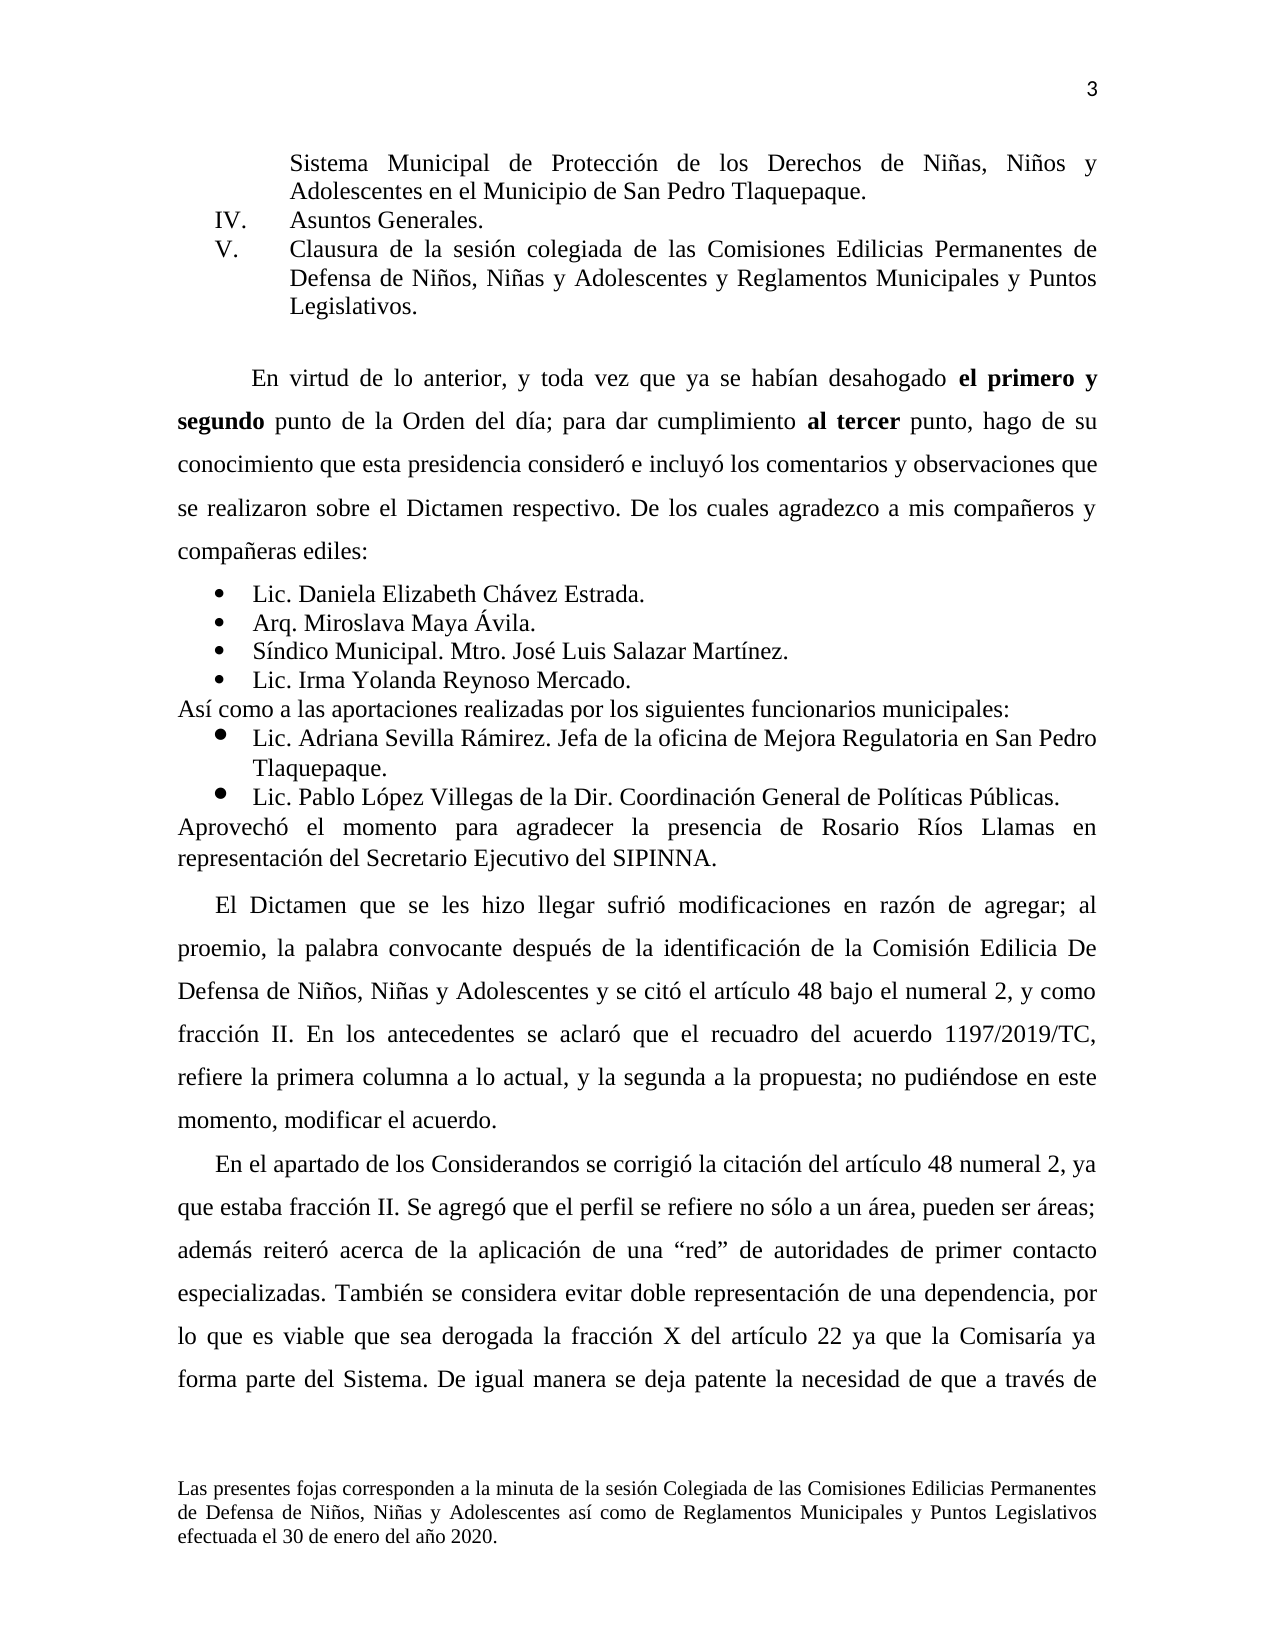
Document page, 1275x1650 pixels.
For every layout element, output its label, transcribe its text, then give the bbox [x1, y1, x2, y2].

list Lic. Adriana Sevilla Rámirez. Jefa de la oficina de Mejora Regulatoria en San Pedro Tlaquepaque. [215, 723, 1098, 782]
list Clausura de la sesión colegiada de las Comisiones Edilicias Permanentes de Defensa de Niños, Niñas y Adolescentes y Reglamentos Municipales y Puntos Legislativos. [214, 234, 1098, 320]
list Síndico Municipal. Mtro. José Luis Salazar Martínez. [215, 636, 1098, 665]
list Asuntos Generales. [214, 205, 1098, 234]
list Lic. Daniela Elizabeth Chávez Estrada. [215, 579, 1098, 608]
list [214, 148, 1098, 205]
text Así como a las aportaciones realizadas por los siguientes funcionarios municipales: [177, 694, 1098, 723]
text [177, 1149, 1098, 1393]
text Aprovechó el momento para agradecer la presencia de Rosario Ríos Llamas en representación del Secretario Ejecutivo del SIPINNA. [177, 812, 1098, 872]
list Arq. Miroslava Maya Ávila. [215, 608, 1098, 636]
list Lic. Irma Yolanda Reynoso Mercado. [215, 665, 1098, 694]
text En virtud de lo anterior, y toda vez que ya se habían desahogado el primero y segundo punto de la Orden del día; para dar cumplimiento al tercer punto, hago de su conocimiento que esta presidencia consideró e incluyó los comentarios y observaciones que se realizaron sobre el Dictamen respectivo. De los cuales agradezco a mis compañeros y compañeras ediles: [177, 363, 1098, 564]
list Lic. Pablo López Villegas de la Dir. Coordinación General de Políticas Públicas. [215, 782, 1098, 812]
text El Dictamen que se les hizo llegar sufrió modificaciones en razón de agregar; al proemio, la palabra convocante después de la identificación de la Comisión Edilicia De Defensa de Niños, Niñas y Adolescentes y se citó el artículo 48 bajo el numeral 2, y como fracción II. En los antecedentes se aclaró que el recuadro del acuerdo 1197/2019/TC, refiere la primera columna a lo actual, y la segunda a la propuesta; no pudiéndose en este momento, modificar el acuerdo. [177, 890, 1098, 1134]
